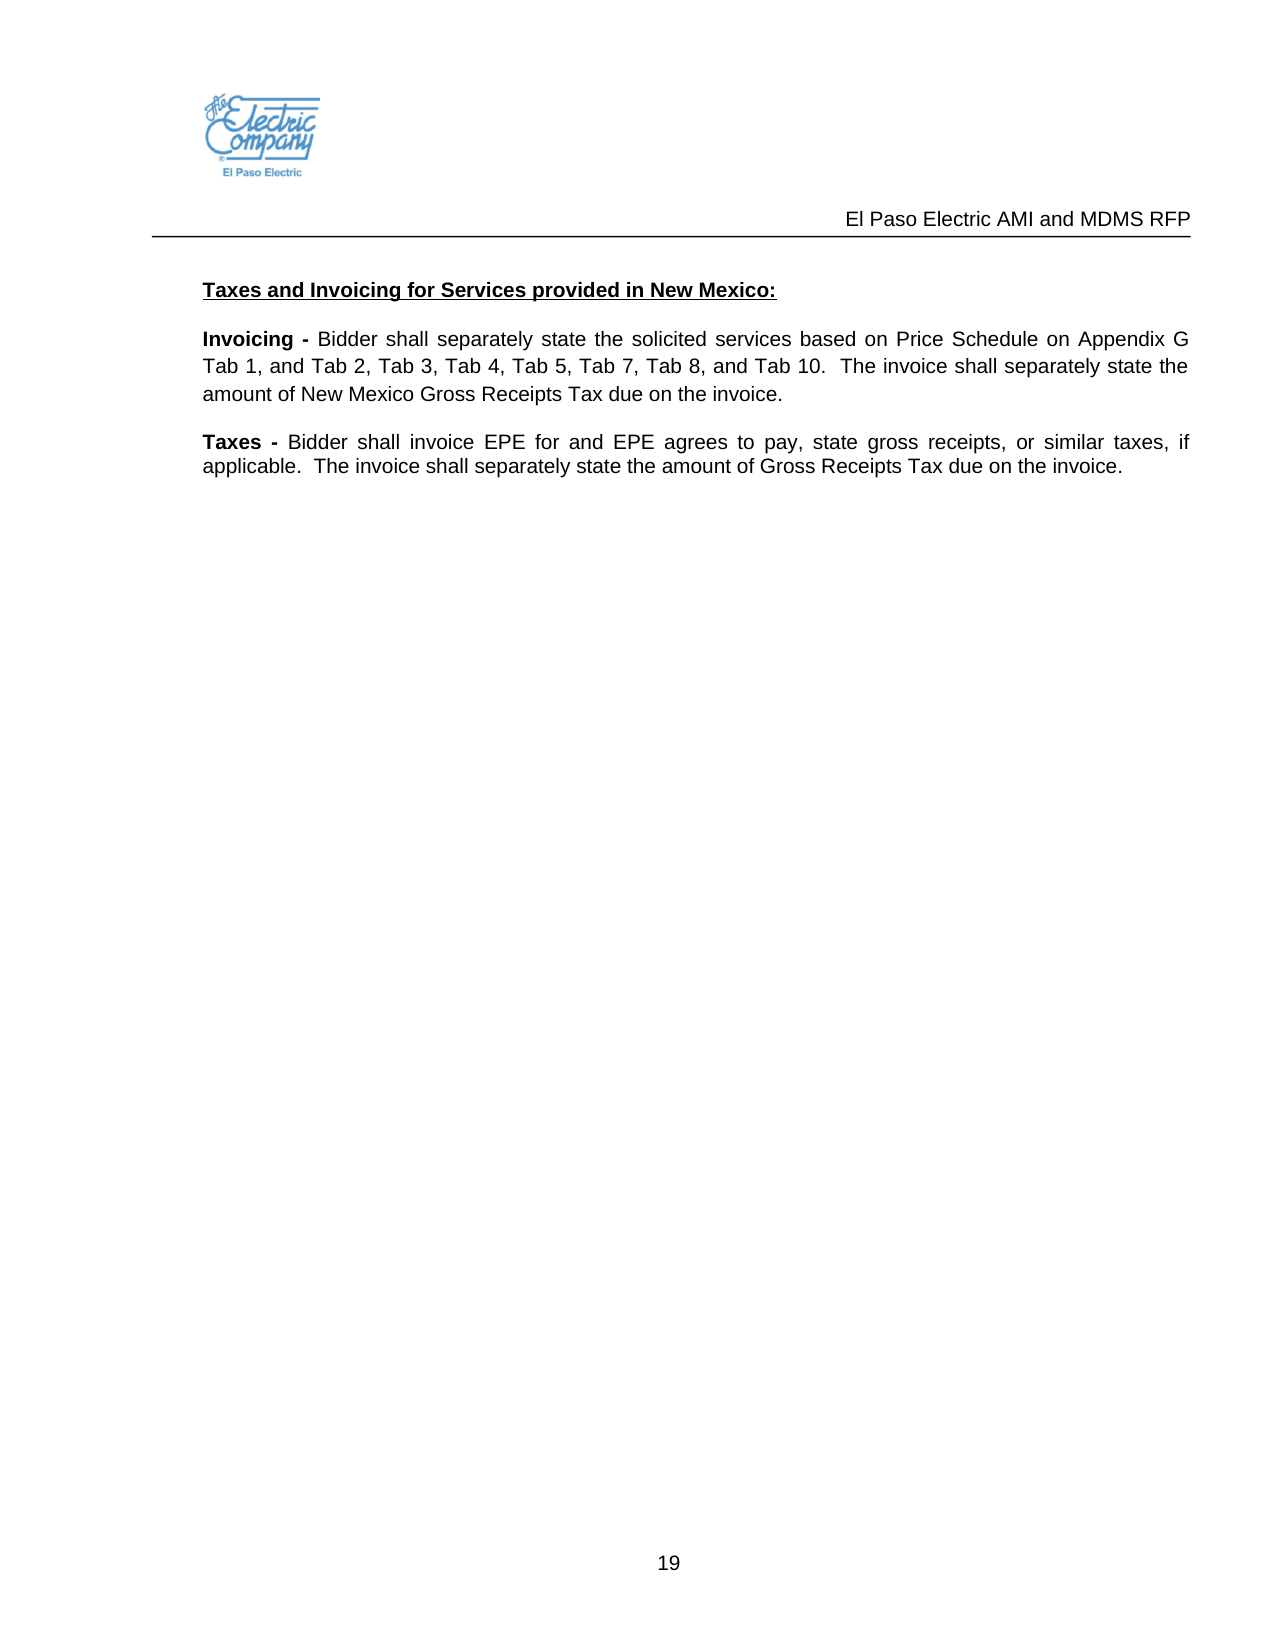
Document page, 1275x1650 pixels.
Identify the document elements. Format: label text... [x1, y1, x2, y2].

text Invoicing - Bidder shall separately state the solicited services based on Price Schedule on Appendix G Tab 1, and Tab 2, Tab 3, Tab 4, Tab 5, Tab 7, Tab 8, and Tab 10. The invoice shall separately state the amount of New Mexico Gross Receipts Tax due on the invoice. [202, 327, 1191, 406]
text Taxes - Bidder shall invoice EPE for and EPE agrees to pay, state gross receipts, or similar taxes, if applicable. The invoice shall separately state the amount of Gross Receipts Tax due on the invoice. [202, 430, 1191, 478]
text Taxes and Invoicing for Services provided in New Mexico: [202, 278, 1191, 302]
picture [202, 90, 321, 183]
